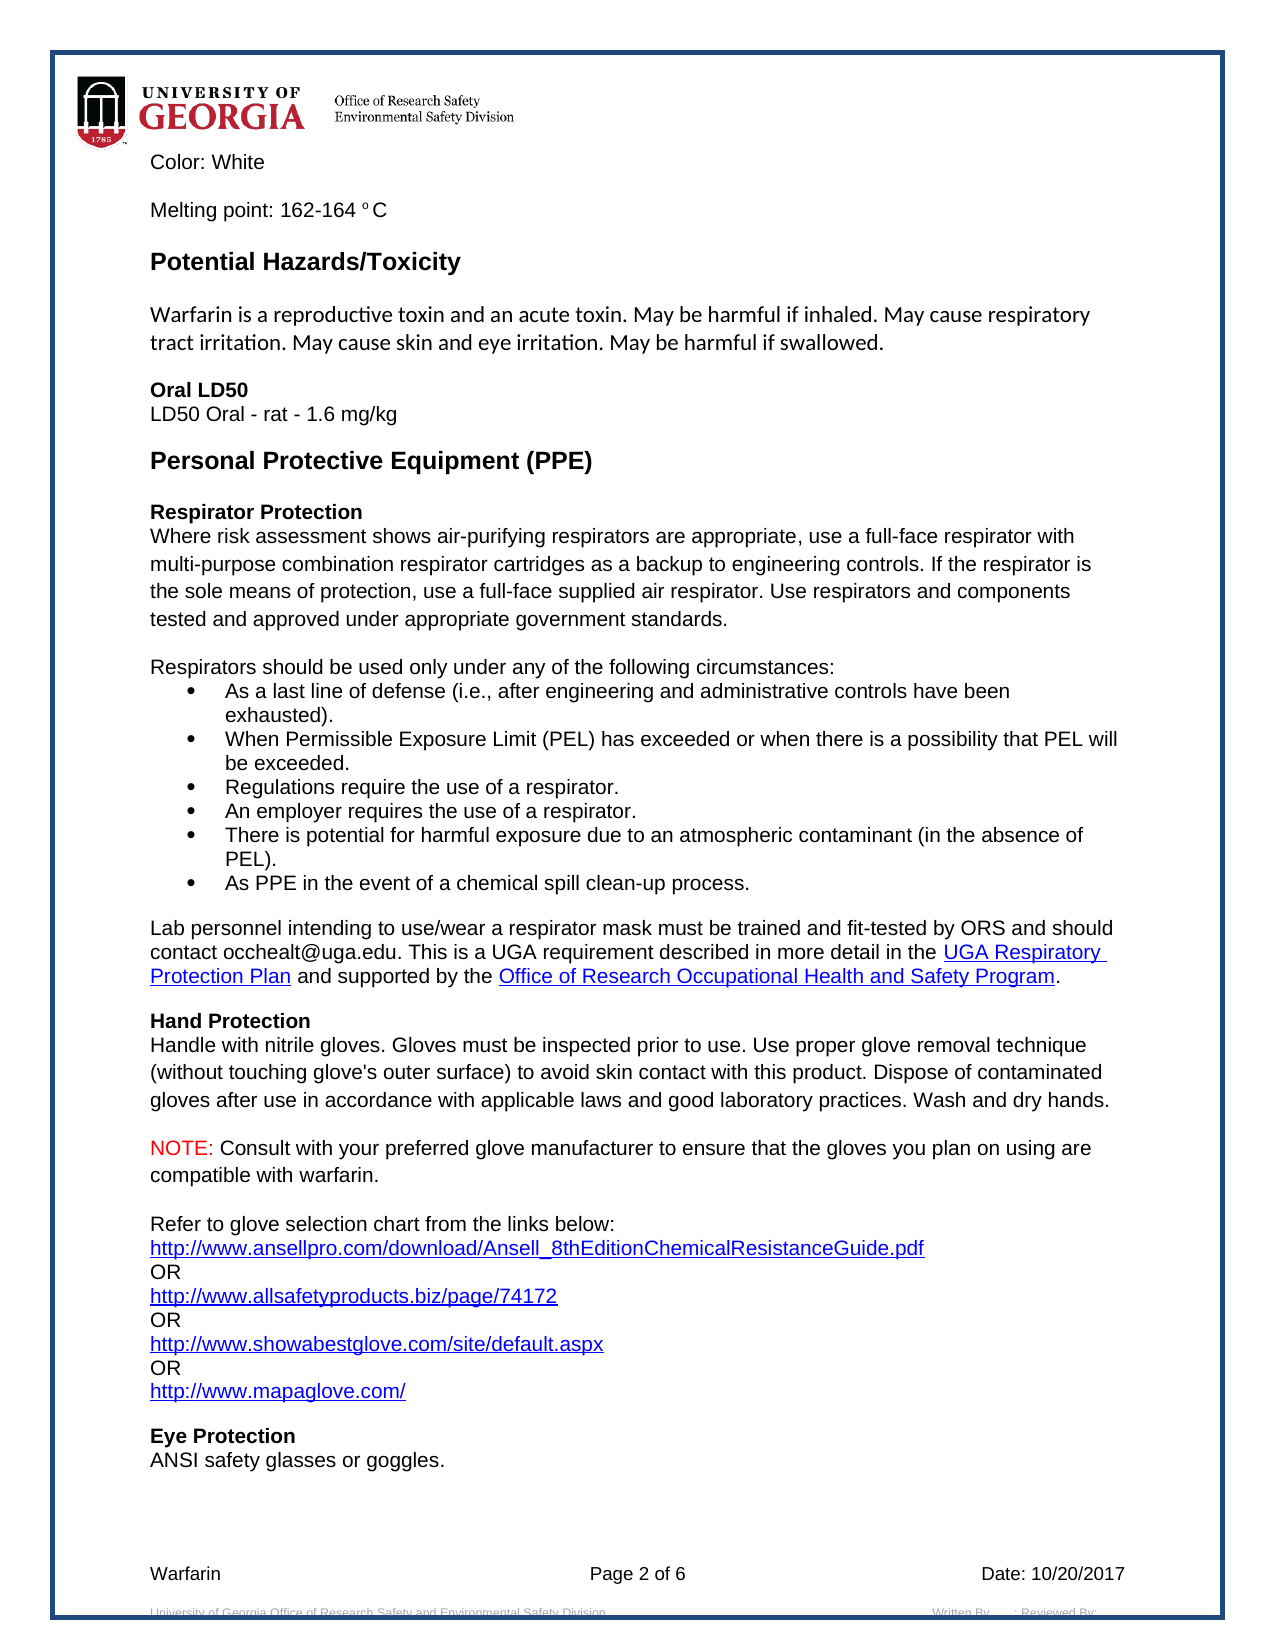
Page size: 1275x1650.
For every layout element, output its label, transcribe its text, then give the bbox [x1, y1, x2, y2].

list When Permissible Exposure Limit (PEL) has exceeded or when there is a possibility that PEL will be exceeded. [187, 727, 1125, 775]
list As a last line of defense (i.e., after engineering and administrative controls have been exhausted). [187, 679, 1125, 727]
text http://www.ansellpro.com/download/Ansell_8thEditionChemicalResistanceGuide.pdf [150, 1236, 1125, 1259]
text Refer to glove selection chart from the links below: [150, 1212, 1125, 1236]
text Respirator Protection [150, 500, 1125, 524]
text Hand Protection [150, 1008, 1125, 1032]
text Lab personnel intending to use/wear a respirator mask must be trained and fit-tested by ORS and should contact occhealt@uga.edu. This is a UGA requirement described in more detail in the UGA Respiratory Protection Plan and supported by the Office of Research Occupational Health and Safety Program. [150, 916, 1125, 988]
list There is potential for harmful exposure due to an atmospheric contaminant (in the absence of PEL). [187, 823, 1125, 871]
list Regulations require the use of a respirator. [187, 775, 1125, 799]
text Color: [150, 150, 1125, 174]
text http://www.showabestglove.com/site/default.aspx [150, 1331, 1125, 1355]
picture [75, 75, 534, 150]
text Respirators should be used only under any of the following circumstances: [150, 655, 1125, 679]
list An employer requires the use of a respirator. [187, 799, 1125, 823]
text OR [150, 1307, 1125, 1331]
text NOTE: Consult with your preferred glove manufacturer to ensure that the gloves you plan on using are compatible with [150, 1136, 1125, 1187]
list As PPE in the event of a chemical spill clean-up process. [187, 871, 1125, 895]
text http://www.allsafetyproducts.biz/page/74172 [150, 1283, 1125, 1307]
text http://www.mapaglove.com/ [150, 1379, 1125, 1403]
text Personal Protective Equipment (PPE) [150, 446, 1125, 475]
text Potential Hazards/Toxicity [150, 247, 1125, 275]
text Melting point: [150, 198, 1125, 222]
text OR [150, 1259, 1125, 1283]
text OR [150, 1355, 1125, 1379]
text Eye Protection [150, 1424, 1125, 1448]
